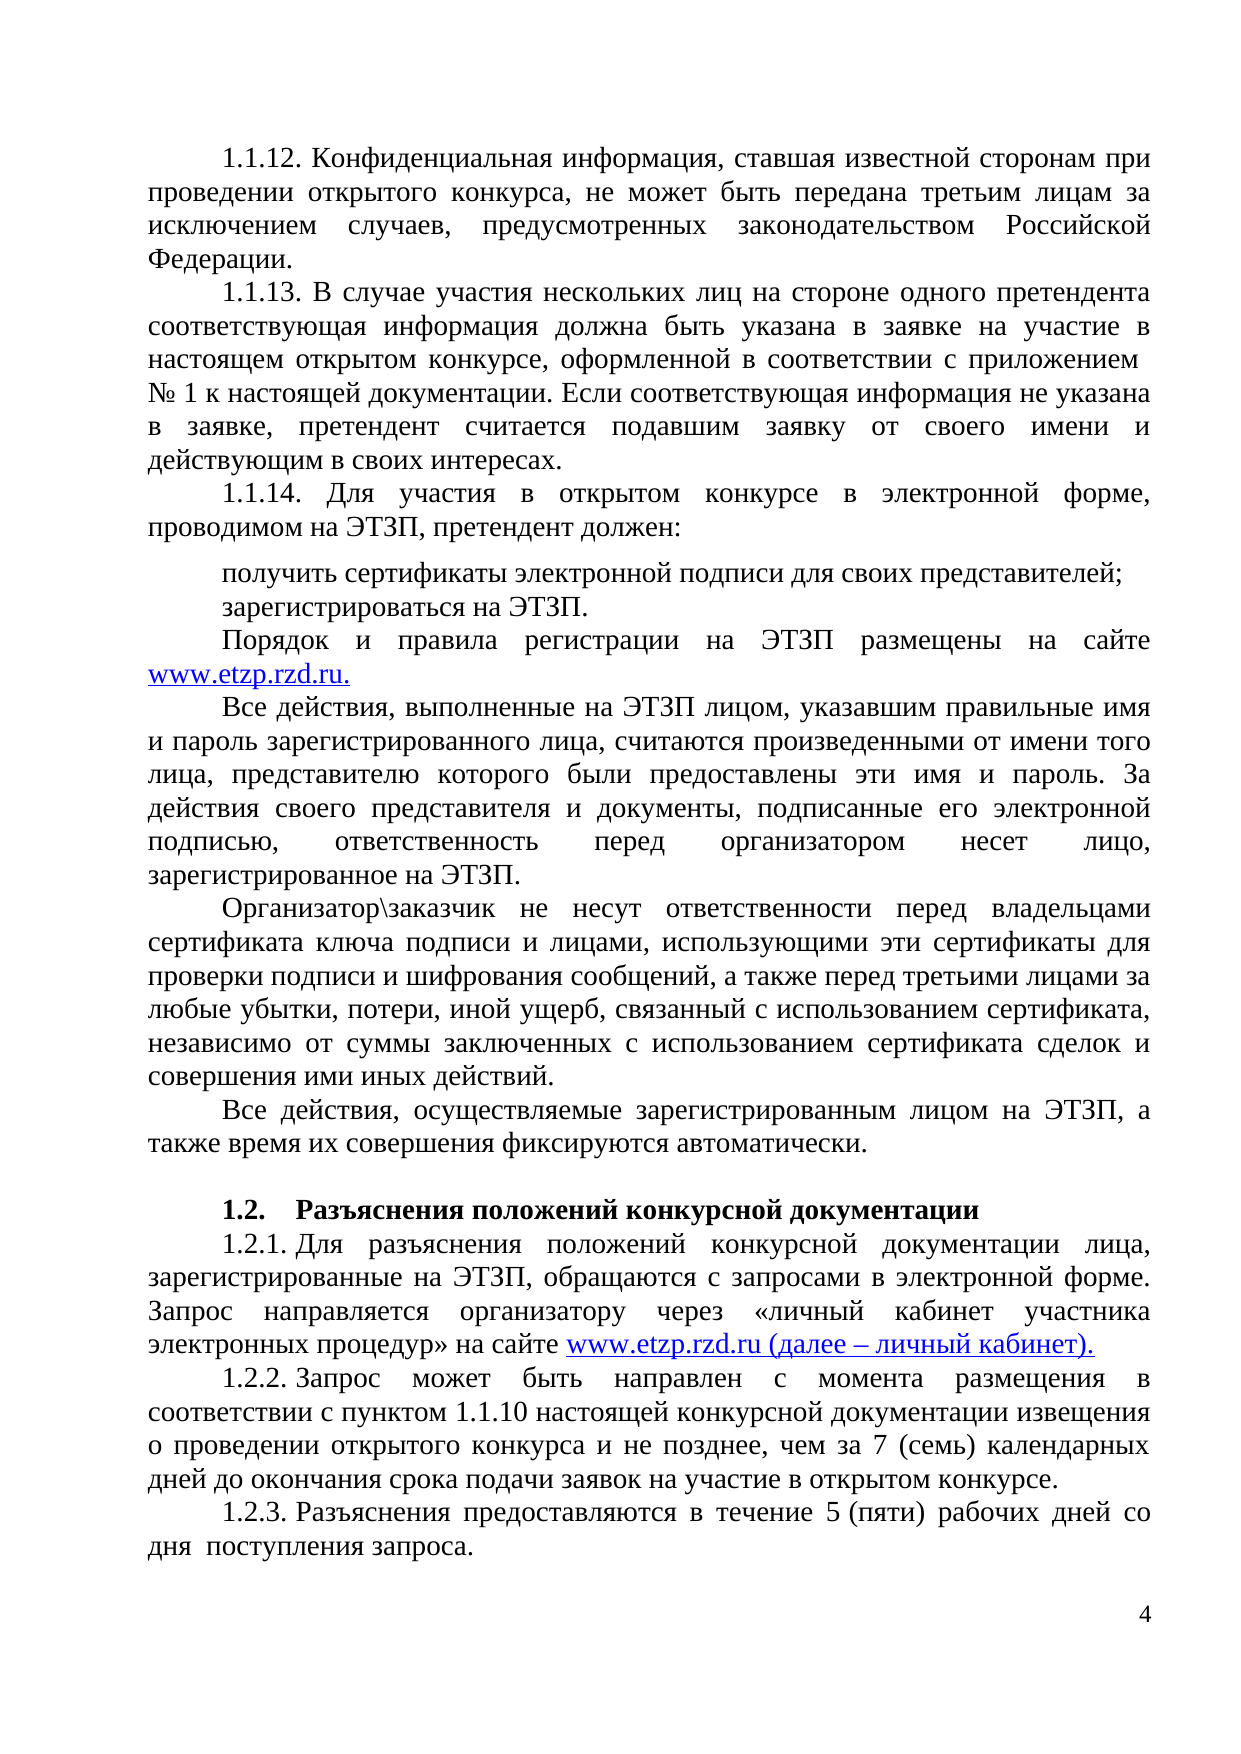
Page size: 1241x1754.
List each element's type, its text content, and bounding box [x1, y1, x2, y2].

text Организатор\заказчик не несут ответственности перед владельцами сертификата ключа подписи и лицами, использующими эти сертификаты для проверки подписи и шифрования сообщений, а также перед третьими лицами за любые убытки, потери, иной ущерб, связанный с использованием сертификата, независимо от суммы заключенных с использованием сертификата сделок и совершения ими иных действий. [148, 891, 1152, 1092]
list Разъяснения предоставляются в течение 5 (пяти) рабочих дней со дня поступления запроса. [148, 1494, 1152, 1561]
text 1.1.14. Для участия в открытом конкурсе в электронной форме, проводимом на ЭТЗП, претендент должен: [148, 476, 1152, 543]
text 1.1.13. В случае участия нескольких лиц на стороне одного претендента соответствующая информация должна быть указана в заявке на участие в настоящем открытом конкурсе, оформленной в соответствии с приложением № 1 к настоящей документации. Если соответствующая информация не указана в заявке, претендент считается подавшим заявку от своего имени и действующим в своих интересах. [148, 274, 1152, 476]
text 1.1.12. Конфиденциальная информация, ставшая известной сторонам при проведении открытого конкурса, не может быть передана третьим лицам за исключением случаев, предусмотренных законодательством Российской Федерации. [148, 140, 1152, 274]
text Порядок и правила регистрации на ЭТЗП размещены на сайте www.etzp.rzd.ru. [148, 622, 1152, 689]
text зарегистрироваться на ЭТЗП. [148, 589, 1152, 622]
text Все действия, выполненные на ЭТЗП лицом, указавшим правильные имя и пароль зарегистрированного лица, считаются произведенными от имени того лица, представителю которого были предоставлены эти имя и пароль. За действия своего представителя и документы, подписанные его электронной подписью, ответственность перед организатором несет лицо, зарегистрированное на ЭТЗП. [148, 689, 1152, 891]
subtitle Разъяснения положений конкурсной документации [148, 1192, 1152, 1226]
list Запрос может быть направлен с момента размещения в соответствии с пунктом 1.1.10 настоящей конкурсной документации извещения о проведении открытого конкурса и не позднее, чем за 7 (семь) календарных дней до окончания срока подачи заявок на участие в открытом конкурсе. [148, 1360, 1152, 1494]
text получить сертификаты электронной подписи для своих представителей; [148, 555, 1152, 589]
list Для разъяснения положений конкурсной документации лица, зарегистрированные на ЭТЗП, обращаются с запросами в электронной форме. Запрос направляется организатору через «личный кабинет участника электронных процедур» на сайте www.etzp.rzd.ru (далее – личный кабинет). [148, 1226, 1152, 1360]
text Все действия, осуществляемые зарегистрированным лицом на ЭТЗП, а также время их совершения фиксируются автоматически. [148, 1092, 1152, 1159]
